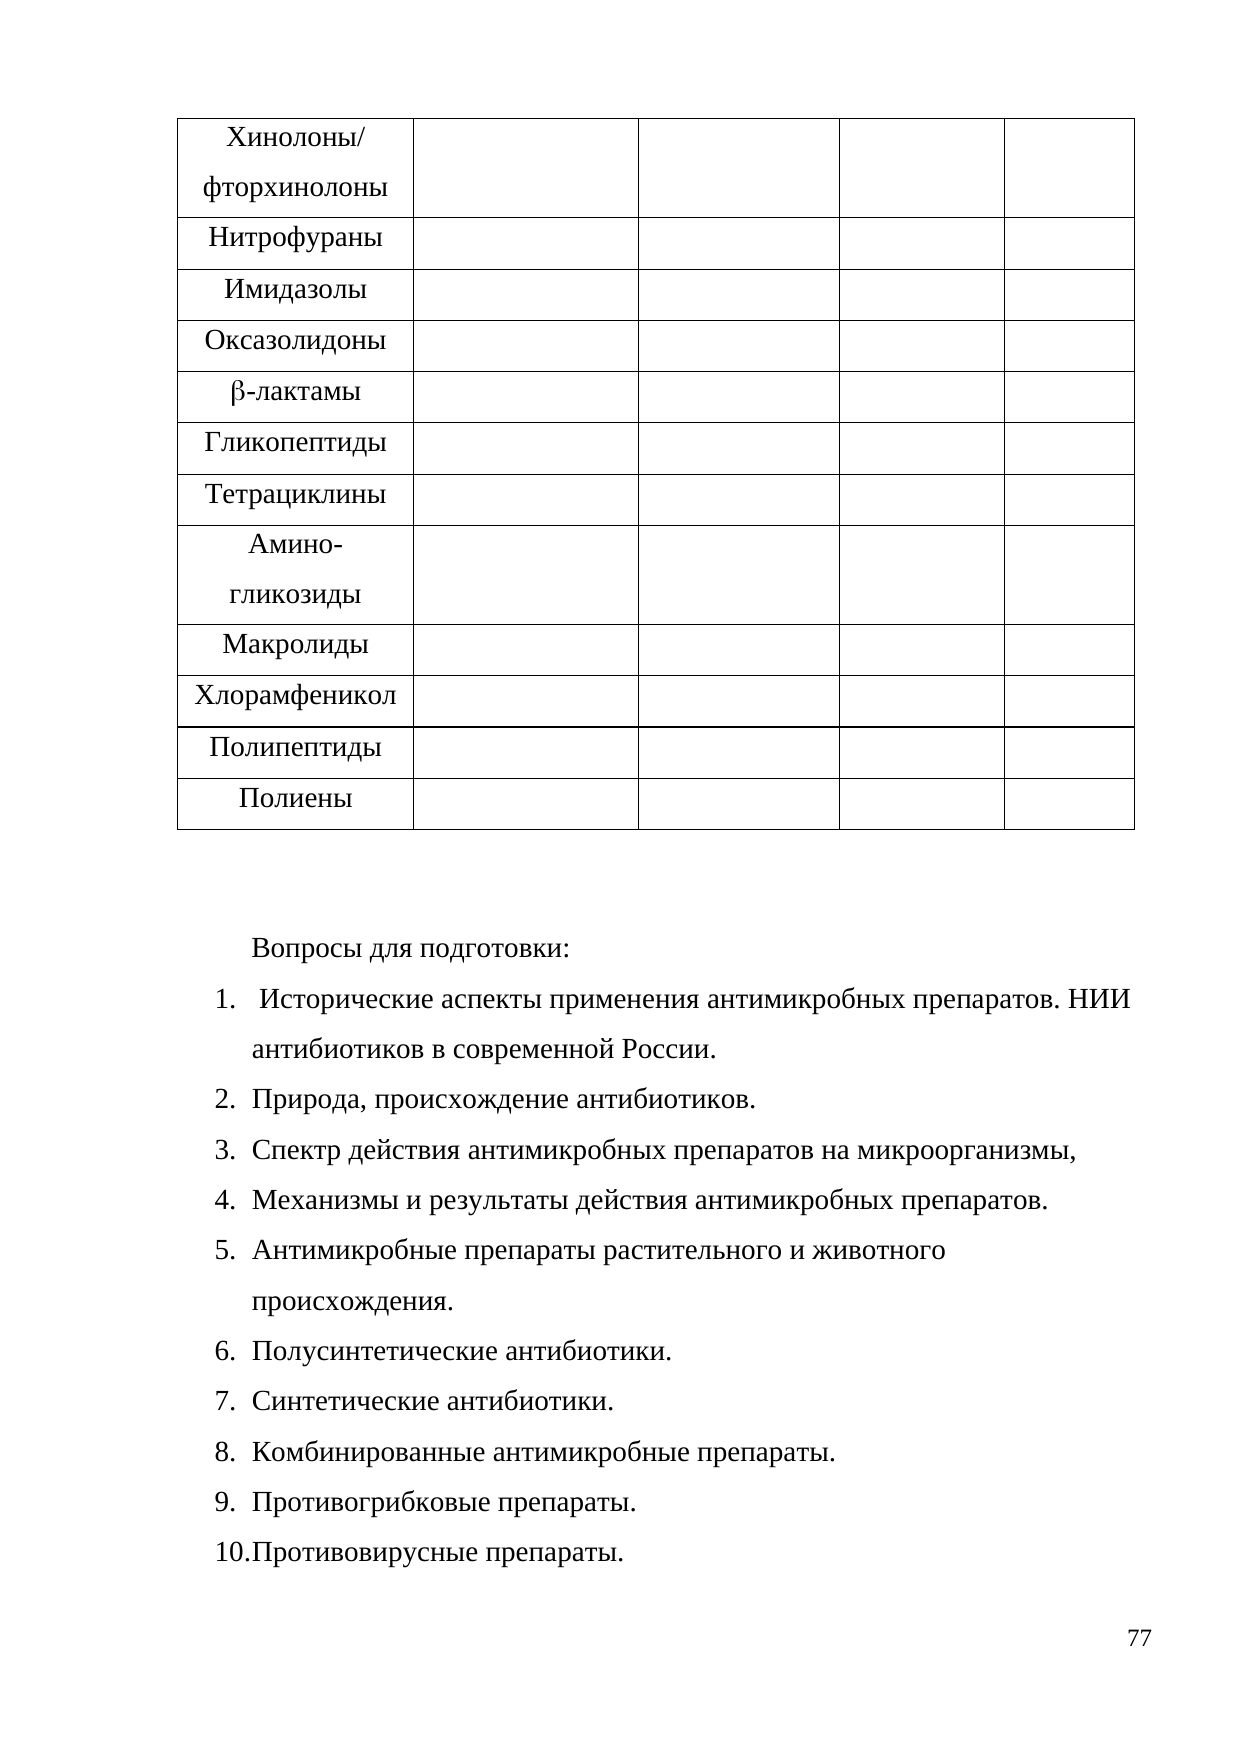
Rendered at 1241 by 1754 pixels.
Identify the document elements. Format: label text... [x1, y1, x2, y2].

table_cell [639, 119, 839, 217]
list Противогрибковые препараты. [214, 1484, 1152, 1518]
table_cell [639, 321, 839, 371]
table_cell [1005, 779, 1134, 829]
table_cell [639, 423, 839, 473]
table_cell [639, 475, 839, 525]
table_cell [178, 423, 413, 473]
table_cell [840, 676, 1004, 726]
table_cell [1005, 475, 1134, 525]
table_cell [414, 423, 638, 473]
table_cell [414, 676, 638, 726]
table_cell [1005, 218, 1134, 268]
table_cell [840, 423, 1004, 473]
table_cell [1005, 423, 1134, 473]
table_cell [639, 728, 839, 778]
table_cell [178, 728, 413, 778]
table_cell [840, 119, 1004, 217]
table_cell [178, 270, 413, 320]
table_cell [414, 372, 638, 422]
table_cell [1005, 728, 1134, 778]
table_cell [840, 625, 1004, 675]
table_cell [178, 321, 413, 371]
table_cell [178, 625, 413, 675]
list Антимикробные препараты растительного и животного происхождения. [214, 1232, 1152, 1316]
list Механизмы и результаты действия антимикробных препаратов. [214, 1182, 1152, 1216]
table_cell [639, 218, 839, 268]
list Полусинтетические антибиотики. [214, 1333, 1152, 1367]
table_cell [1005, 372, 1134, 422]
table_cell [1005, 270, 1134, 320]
list Комбинированные антимикробные препараты. [214, 1434, 1152, 1467]
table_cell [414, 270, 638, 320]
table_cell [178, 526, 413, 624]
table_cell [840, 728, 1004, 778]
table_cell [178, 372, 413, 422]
list Синтетические антибиотики. [214, 1383, 1152, 1417]
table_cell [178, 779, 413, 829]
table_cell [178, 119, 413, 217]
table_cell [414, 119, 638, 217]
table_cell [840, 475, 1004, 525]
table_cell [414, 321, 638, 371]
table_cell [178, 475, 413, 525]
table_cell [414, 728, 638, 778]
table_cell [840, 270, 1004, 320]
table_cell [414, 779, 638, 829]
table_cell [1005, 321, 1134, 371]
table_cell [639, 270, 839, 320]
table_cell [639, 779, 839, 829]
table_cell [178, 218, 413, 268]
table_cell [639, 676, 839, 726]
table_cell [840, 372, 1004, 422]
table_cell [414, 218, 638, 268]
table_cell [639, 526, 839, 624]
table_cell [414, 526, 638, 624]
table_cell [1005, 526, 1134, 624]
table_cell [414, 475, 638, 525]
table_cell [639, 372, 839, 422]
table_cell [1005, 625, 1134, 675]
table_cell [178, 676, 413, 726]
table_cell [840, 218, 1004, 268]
list Природа, происхождение антибиотиков. [214, 1082, 1152, 1115]
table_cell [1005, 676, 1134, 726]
list Противовирусные препараты. [214, 1534, 1152, 1568]
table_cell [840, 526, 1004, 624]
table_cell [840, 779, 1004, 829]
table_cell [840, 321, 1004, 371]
list Исторические аспекты применения антимикробных препаратов. НИИ антибиотиков в современной России. [214, 981, 1152, 1065]
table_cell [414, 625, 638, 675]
list Спектр действия антимикробных препаратов на микроорганизмы, [214, 1132, 1152, 1165]
text Вопросы для подготовки: [177, 931, 1152, 964]
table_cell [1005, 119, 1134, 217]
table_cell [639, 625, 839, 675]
